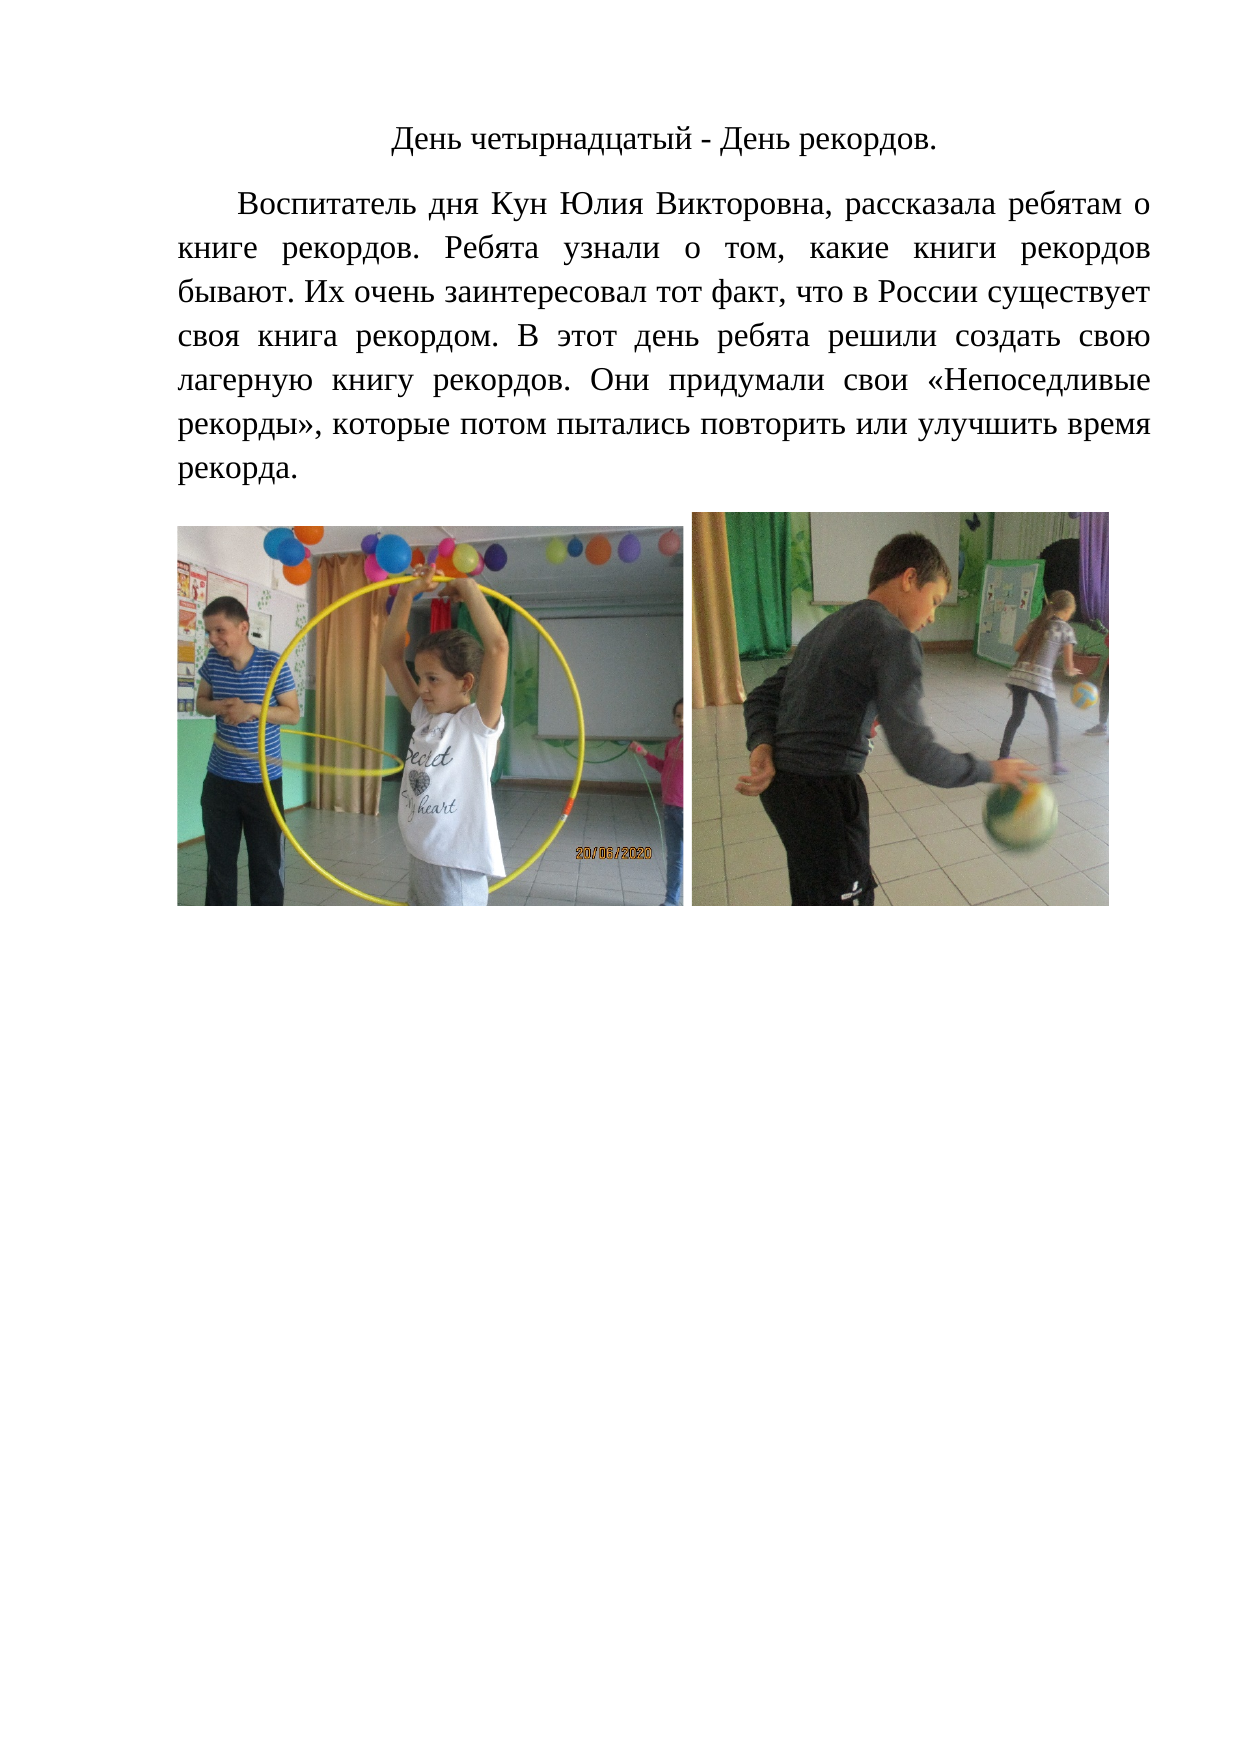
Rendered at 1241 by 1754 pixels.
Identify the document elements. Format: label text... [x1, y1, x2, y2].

text День четырнадцатый - День рекордов. [177, 118, 1152, 156]
picture [177, 526, 684, 906]
picture [691, 512, 1109, 906]
text Воспитатель дня Кун Юлия Викторовна, рассказала ребятам о книге рекордов. Ребята узнали о том, какие книги рекордов бывают. Их очень заинтересовал тот факт, что в России существует своя книга рекордом. В этот день ребята решили создать свою лагерную книгу рекордов. Они придумали свои «Непоседливые рекорды», которые потом пытались повторить или улучшить время рекорда. [177, 183, 1152, 486]
